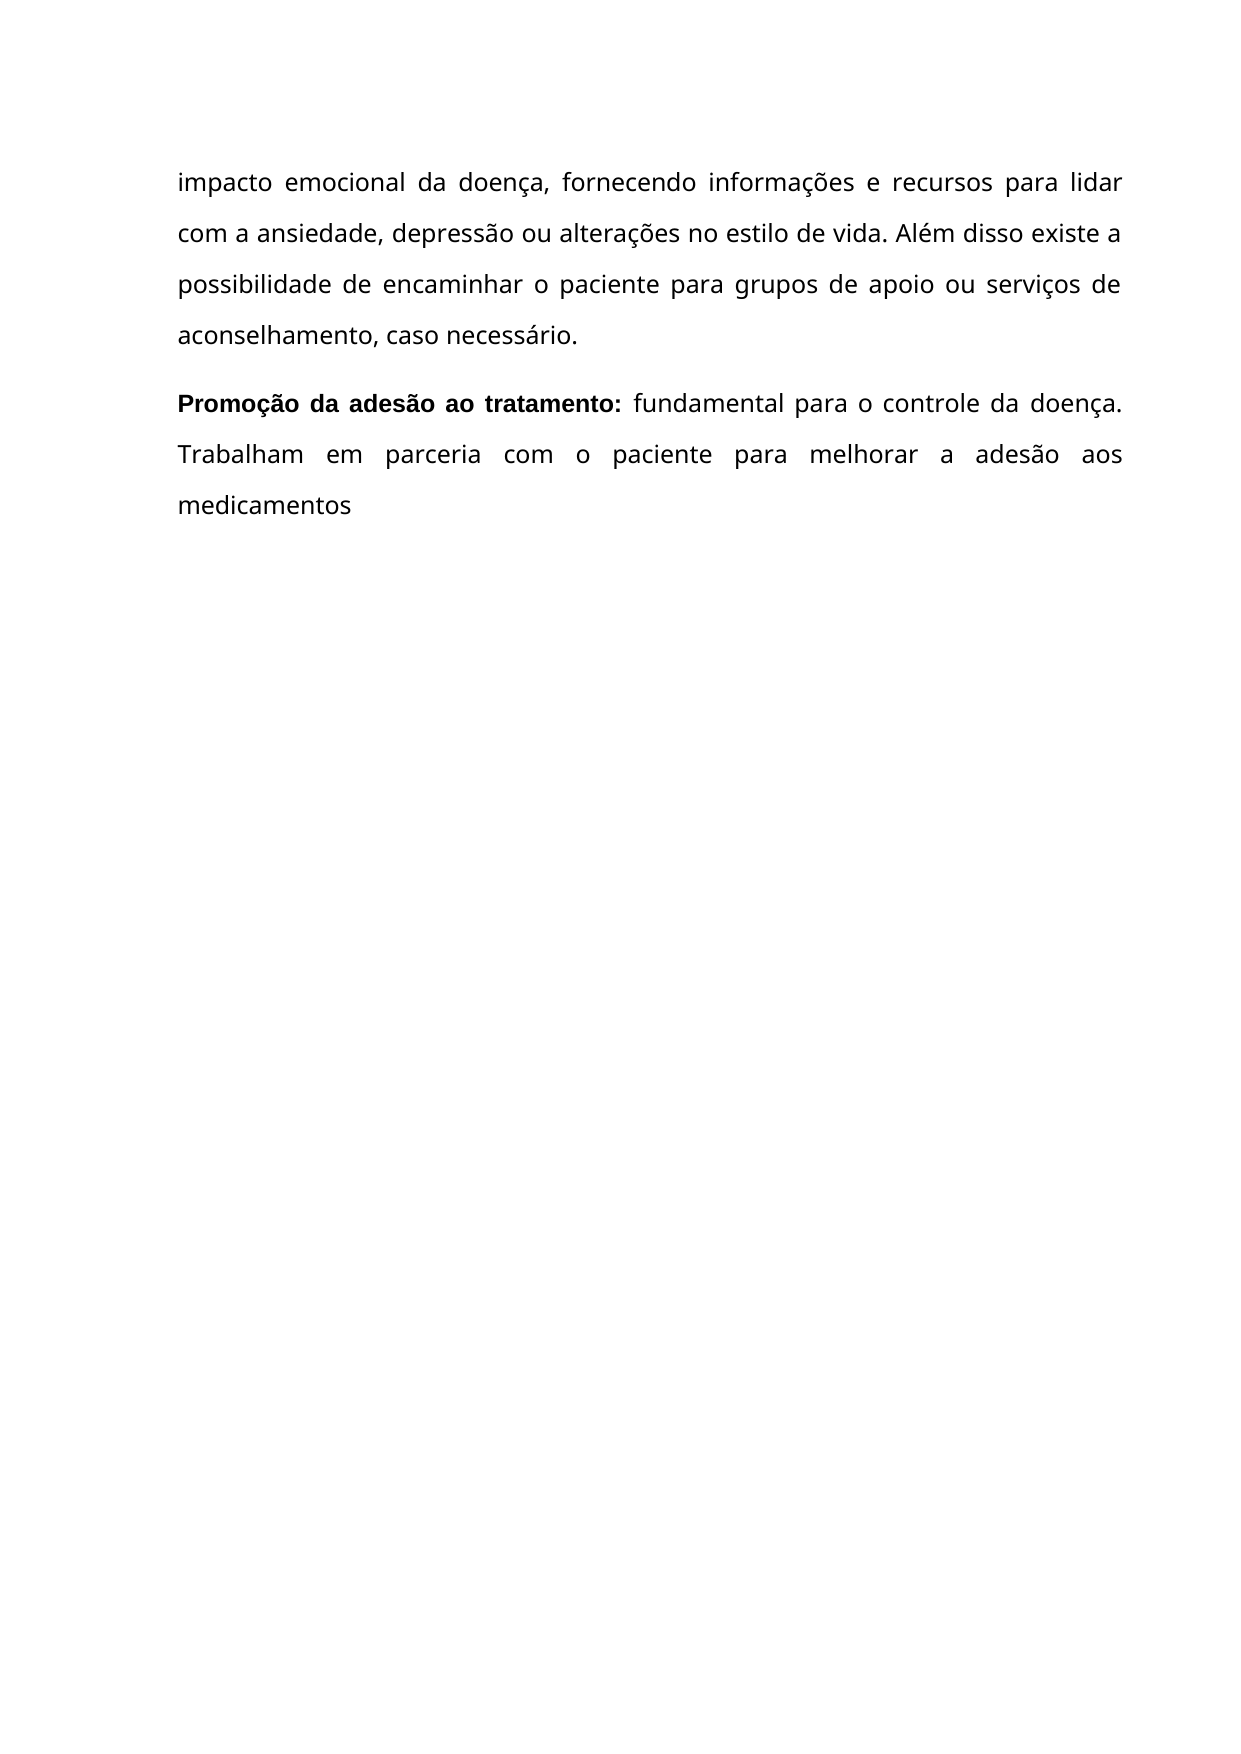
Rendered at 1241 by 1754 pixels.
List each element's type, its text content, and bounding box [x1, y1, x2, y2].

text Promoção da adesão ao tratamento: fundamental para o controle da doença. Trabalham em parceria com o paciente para melhorar a adesão aos medicamentos [177, 386, 1122, 522]
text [177, 164, 1122, 352]
